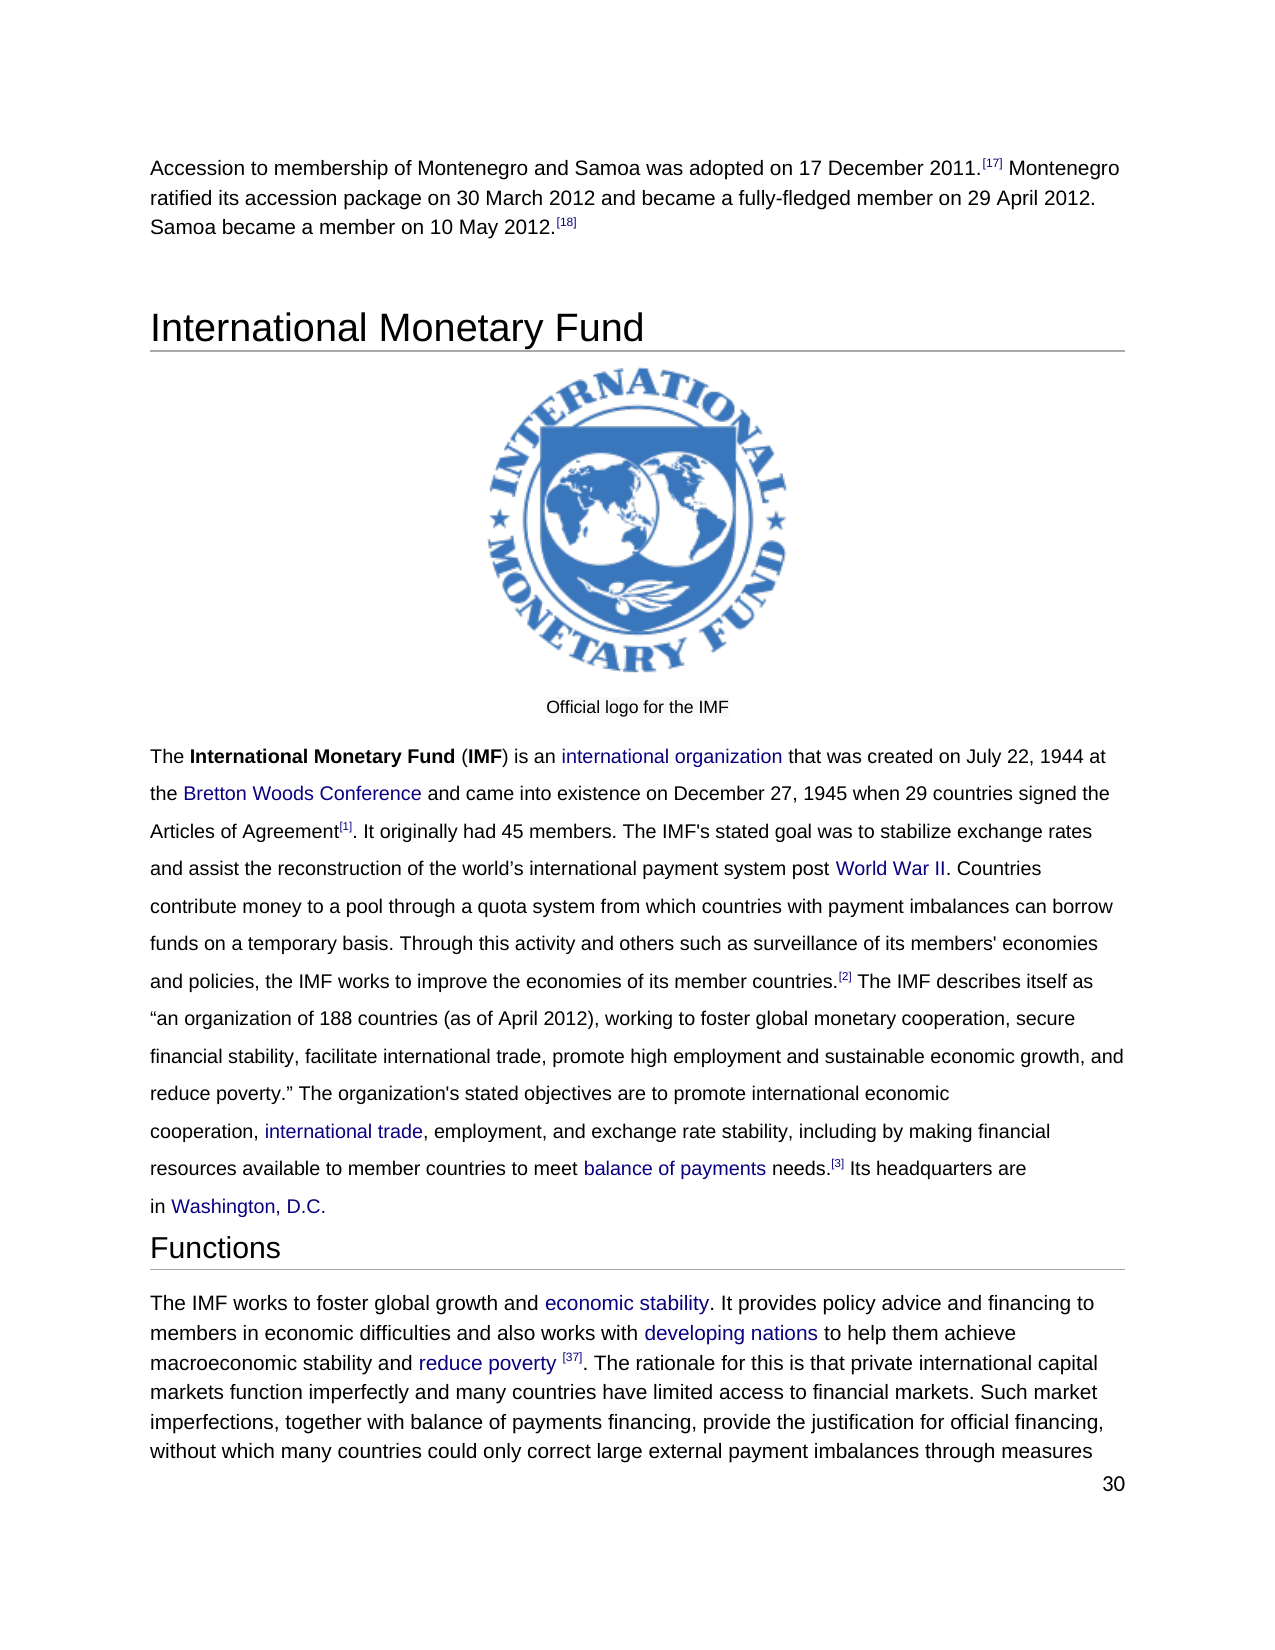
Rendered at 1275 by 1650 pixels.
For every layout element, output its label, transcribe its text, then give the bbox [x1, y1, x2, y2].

subtitle Functions [150, 1230, 1125, 1269]
picture [482, 361, 794, 680]
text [150, 1285, 1125, 1463]
text International Monetary Fund [150, 304, 1125, 350]
text The International Monetary Fund (IMF) is an international organization that was created on July 22, 1944 at the Bretton Woods Conference and came into existence on December 27, 1945 when 29 countries signed the Articles of Agreement[1]. It originally had 45 members. The IMF's stated goal was to stabilize exchange rates and assist the reconstruction of the world’s international payment system post World War II. Countries contribute money to a pool through a quota system from which countries with payment imbalances can borrow funds on a temporary basis. Through this activity and others such as surveillance of its members' economies and policies, the IMF works to improve the economies of its member countries.[2] The IMF describes itself as “an organization of 188 countries (as of April 2012), working to foster global monetary cooperation, secure financial stability, facilitate international trade, promote high employment and sustainable economic growth, and reduce poverty.” The organization's stated objectives are to promote international economic cooperation, international trade, employment, and exchange rate stability, including by making financial resources available to member countries to meet balance of payments needs.[3] Its headquarters are in Washington, D.C. [150, 730, 1125, 1217]
text Accession to membership of Montenegro and Samoa was adopted on 17 December 2011.[17] Montenegro ratified its accession package on 30 March 2012 and became a fully-fledged member on 29 April 2012. Samoa became a member on 10 May 2012.[18] [150, 150, 1125, 239]
